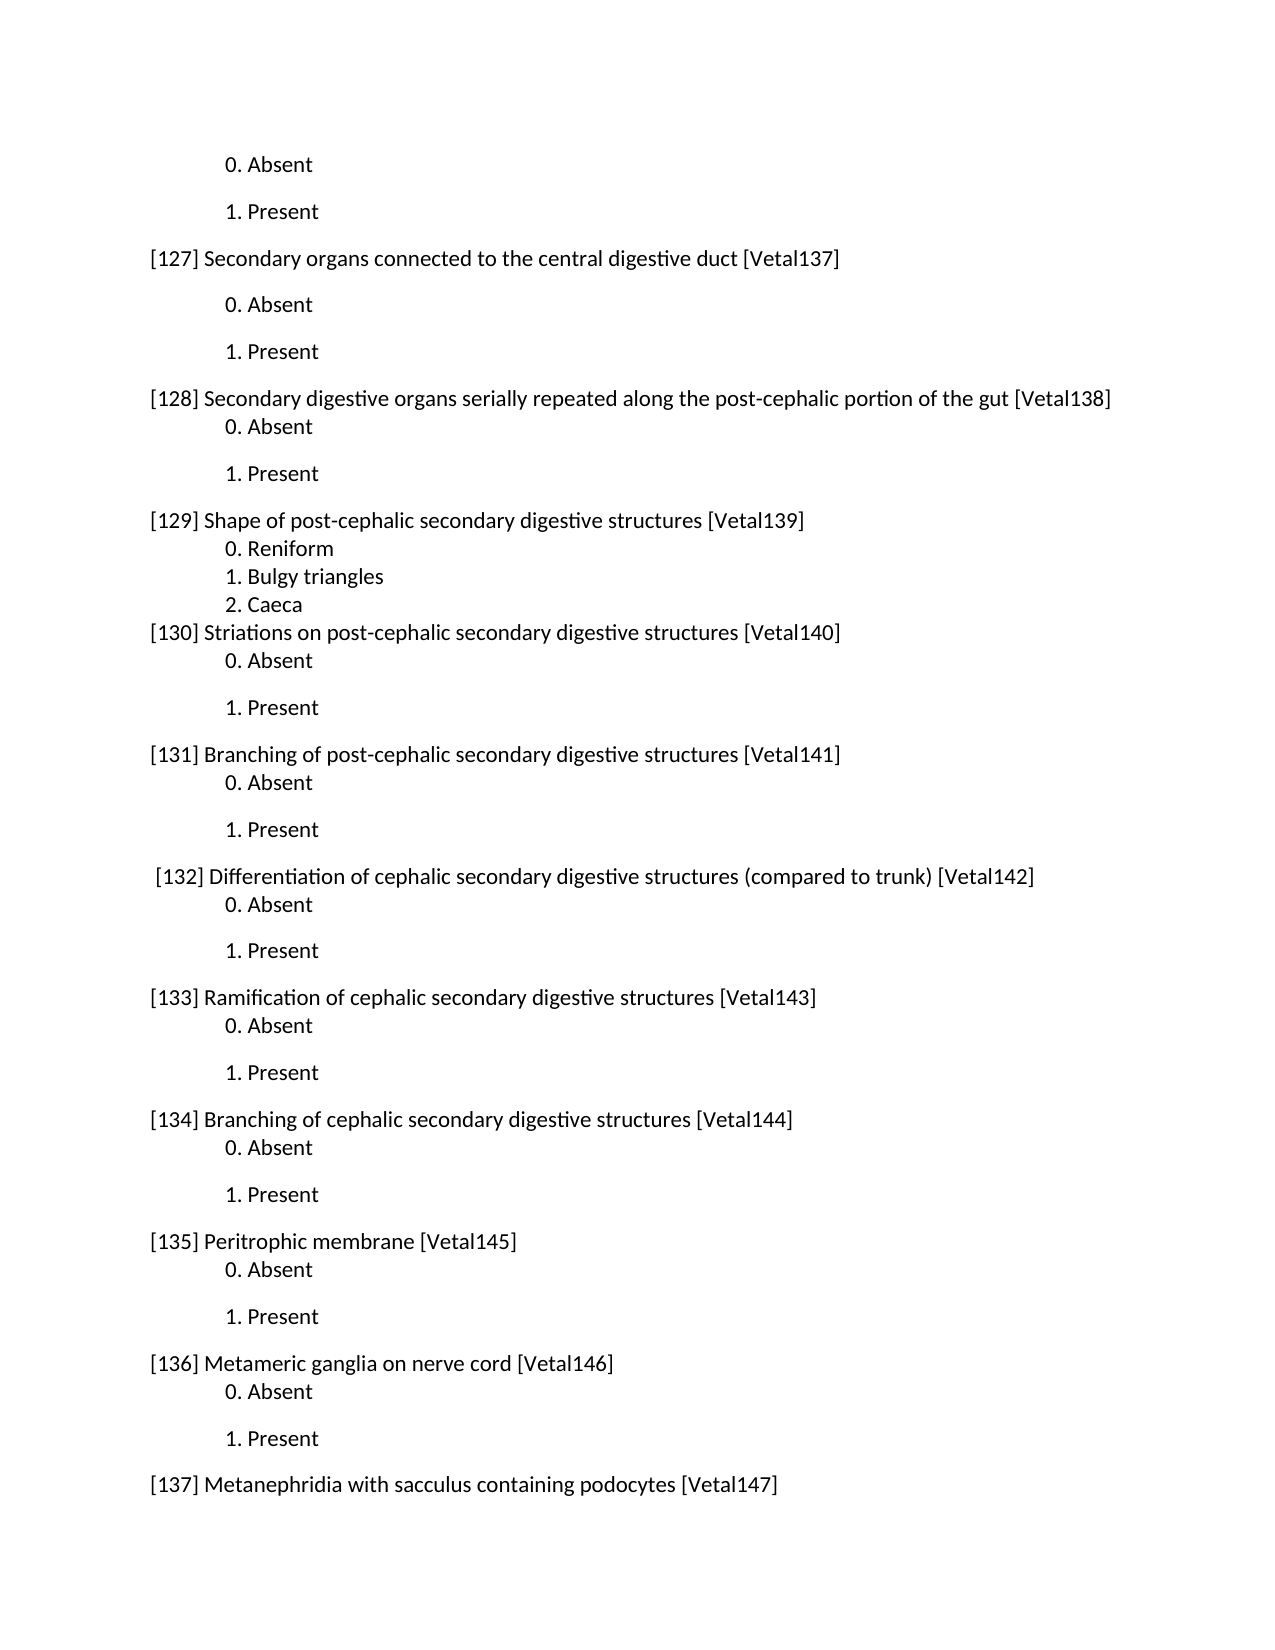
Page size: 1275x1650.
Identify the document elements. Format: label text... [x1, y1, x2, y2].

text 0. Absent [150, 1012, 1125, 1039]
text 1. Present [150, 815, 1125, 843]
text 1. Present [150, 459, 1125, 487]
text 1. Present [150, 197, 1125, 225]
text [130] Striations on post-cephalic secondary digestive structures [Vetal140] [150, 618, 1125, 646]
text [131] Branching of post-cephalic secondary digestive structures [Vetal141] [150, 740, 1125, 768]
text [136] Metameric ganglia on nerve cord [Vetal146] [150, 1349, 1125, 1377]
text [128] Secondary digestive organs serially repeated along the post-cephalic portion of the gut [Vetal138] [150, 384, 1125, 412]
text [135] Peritrophic membrane [Vetal145] [150, 1227, 1125, 1255]
text 1. Present [150, 1180, 1125, 1208]
text 0. Absent [150, 1255, 1125, 1283]
text 0. Reniform [150, 534, 1125, 562]
text 1. Bulgy triangles [150, 562, 1125, 590]
text 1. Present [150, 1424, 1125, 1452]
text 0. Absent [150, 890, 1125, 918]
text 1. Present [150, 337, 1125, 366]
text 1. Present [150, 937, 1125, 965]
text 0. Absent [150, 768, 1125, 796]
text [127] Secondary organs connected to the central digestive duct [Vetal137] [150, 244, 1125, 272]
text [134] Branching of cephalic secondary digestive structures [Vetal144] [150, 1105, 1125, 1133]
text 2. Caeca [150, 590, 1125, 618]
text 0. Absent [150, 1377, 1125, 1405]
text 1. Present [150, 1302, 1125, 1330]
text 1. Present [150, 1058, 1125, 1086]
text 0. Absent [150, 291, 1125, 319]
text [137] Metanephridia with sacculus containing podocytes [Vetal147] [150, 1471, 1125, 1499]
text 0. Absent [150, 412, 1125, 440]
text [129] Shape of post-cephalic secondary digestive structures [Vetal139] [150, 506, 1125, 534]
text 0. Absent [150, 1133, 1125, 1161]
text [133] Ramification of cephalic secondary digestive structures [Vetal143] [150, 983, 1125, 1012]
text [132] Differentiation of cephalic secondary digestive structures (compared to trunk) [Vetal142] [150, 862, 1125, 890]
text 0. Absent [150, 150, 1125, 178]
text 1. Present [150, 693, 1125, 721]
text 0. Absent [150, 646, 1125, 674]
